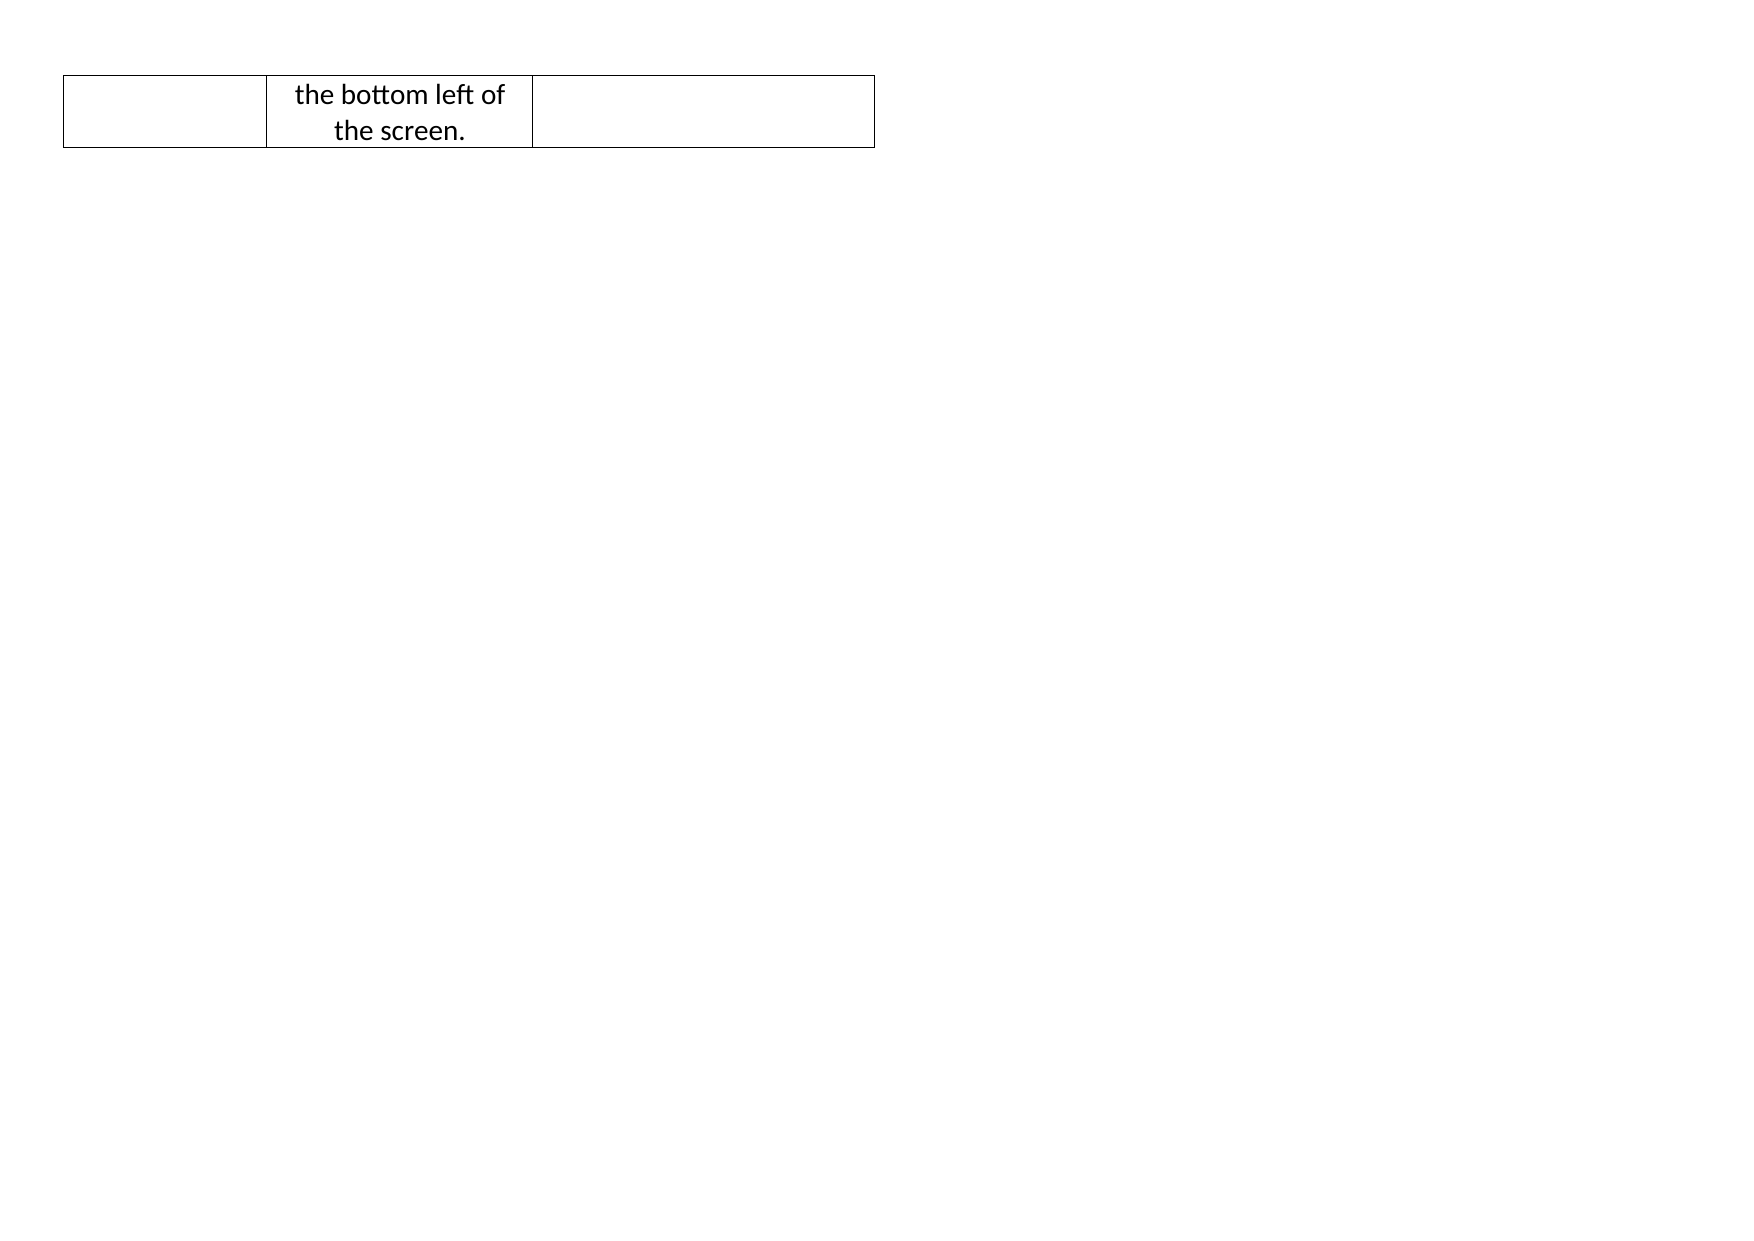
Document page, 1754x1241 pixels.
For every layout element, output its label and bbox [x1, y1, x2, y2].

table_cell [64, 76, 266, 147]
table_cell [267, 76, 532, 147]
table_cell [533, 76, 874, 147]
